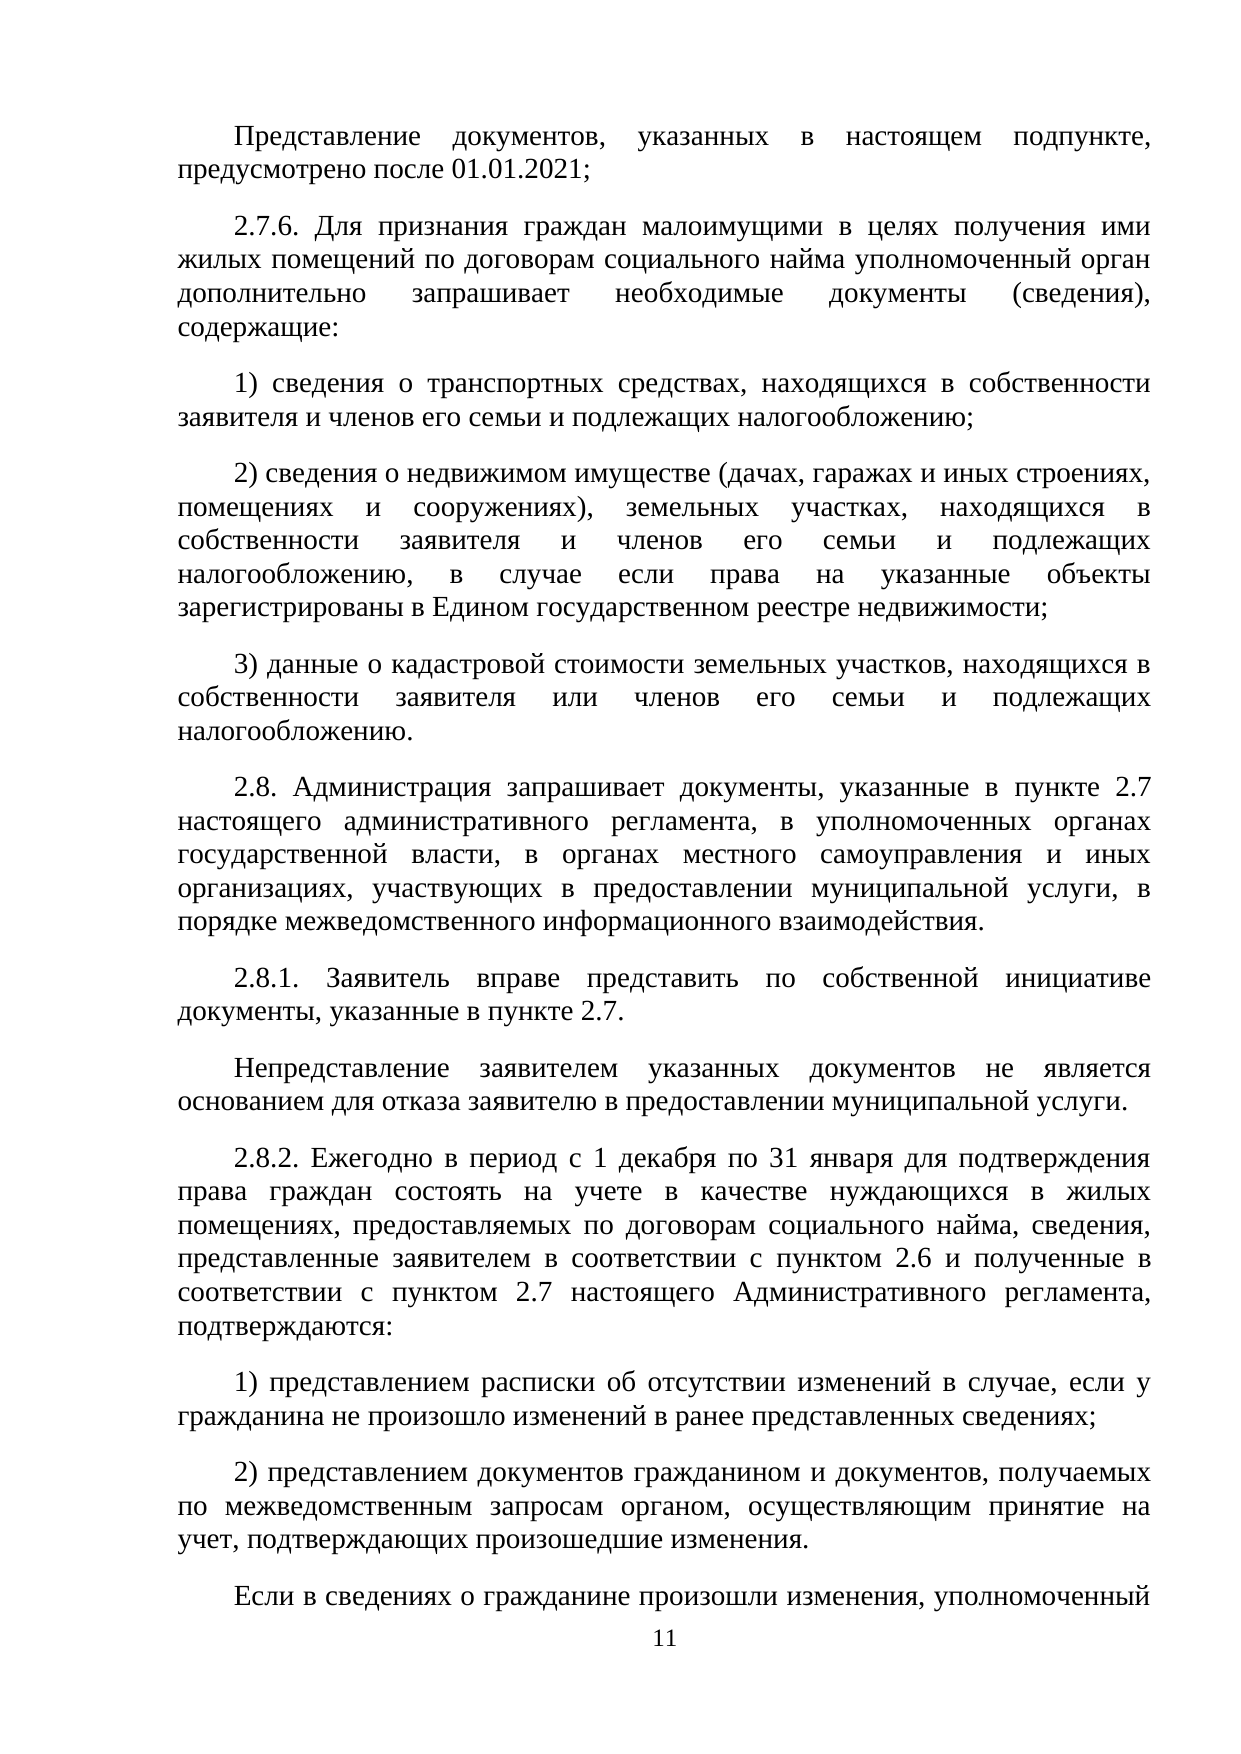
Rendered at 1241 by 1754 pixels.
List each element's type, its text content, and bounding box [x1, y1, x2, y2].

text 2.7.6. Для признания граждан малоимущими в целях получения ими жилых помещений по договорам социального найма уполномоченный орган дополнительно запрашивает необходимые документы (сведения), содержащие: [177, 208, 1152, 342]
text 2.8. Администрация запрашивает документы, указанные в пункте 2.7 настоящего административного регламента, в уполномоченных органах государственной власти, в органах местного самоуправления и иных организациях, участвующих в предоставлении муниципальной услуги, в порядке межведомственного информационного взаимодействия. [177, 769, 1152, 937]
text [177, 1578, 1152, 1611]
text Непредставление заявителем указанных документов не является основанием для отказа заявителю в предоставлении муниципальной услуги. [177, 1050, 1152, 1117]
text Представление документов, указанных в настоящем подпункте, предусмотрено после 01.01.2021; [177, 118, 1152, 185]
text 2.8.2. Ежегодно в период с 1 декабря по 31 января для подтверждения права граждан состоять на учете в качестве нуждающихся в жилых помещениях, предоставляемых по договорам социального найма, сведения, представленные заявителем в соответствии с пунктом 2.6 и полученные в соответствии с пунктом 2.7 настоящего Административного регламента, подтверждаются: [177, 1140, 1152, 1341]
text 1) сведения о транспортных средствах, находящихся в собственности заявителя и членов его семьи и подлежащих налогообложению; [177, 365, 1152, 432]
text 2.8.1. Заявитель вправе представить по собственной инициативе документы, указанные в пункте 2.7. [177, 960, 1152, 1027]
text 3) данные о кадастровой стоимости земельных участков, находящихся в собственности заявителя или членов его семьи и подлежащих налогообложению. [177, 646, 1152, 746]
text 1) представлением расписки об отсутствии изменений в случае, если у гражданина не произошло изменений в ранее представленных сведениях; [177, 1364, 1152, 1431]
text 2) сведения о недвижимом имуществе (дачах, гаражах и иных строениях, помещениях и сооружениях), земельных участках, находящихся в собственности заявителя и членов его семьи и подлежащих налогообложению, в случае если права на указанные объекты зарегистрированы в Едином государственном реестре недвижимости; [177, 455, 1152, 623]
text 2) представлением документов гражданином и документов, получаемых по межведомственным запросам органом, осуществляющим принятие на учет, подтверждающих произошедшие изменения. [177, 1454, 1152, 1555]
